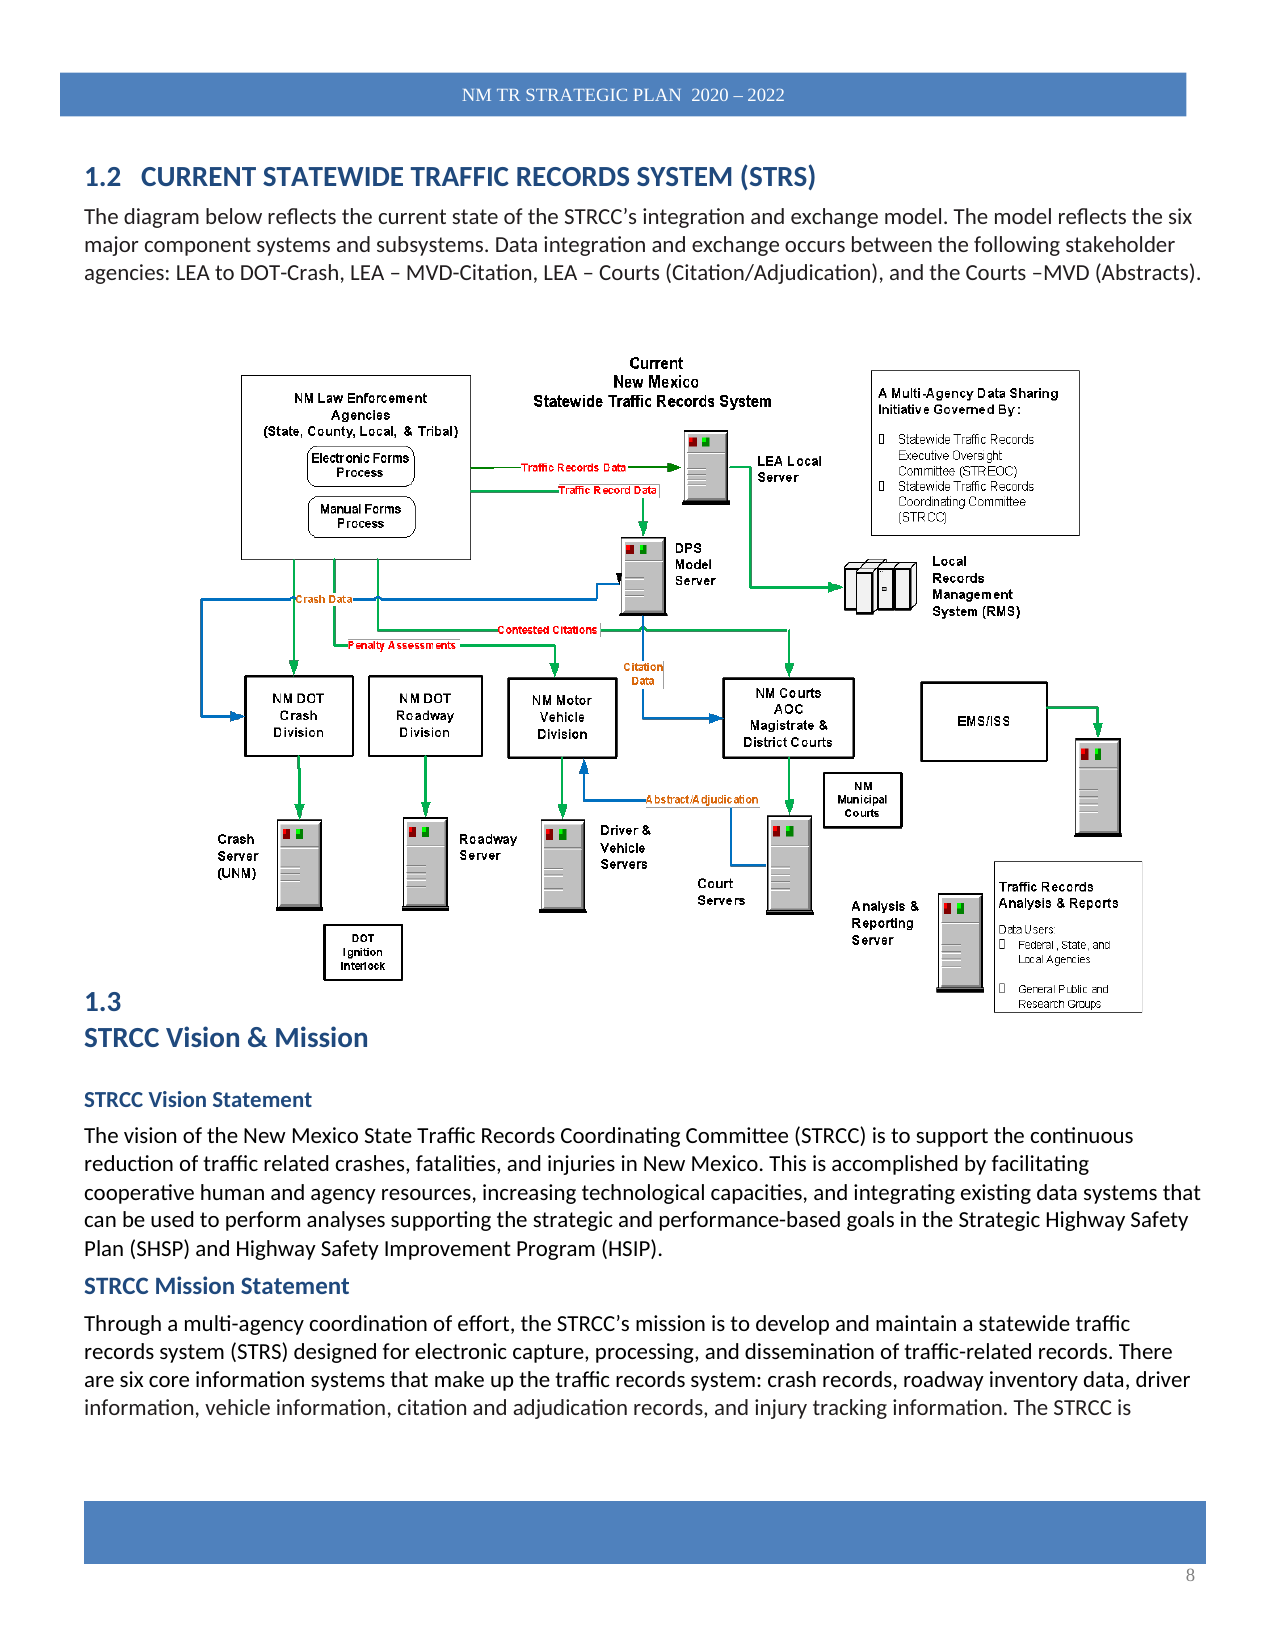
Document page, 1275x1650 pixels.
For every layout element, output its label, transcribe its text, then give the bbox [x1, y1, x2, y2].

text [84, 1309, 1206, 1421]
picture [184, 333, 1143, 1013]
text STRCC Vision Statement [84, 1085, 1206, 1113]
text The vision of the New Mexico State Traffic Records Coordinating Committee (STRCC) is to support the continuous reduction of traffic related crashes, fatalities, and injuries in New Mexico. This is accomplished by facilitating cooperative human and agency resources, increasing technological capacities, and integrating existing data systems that can be used to perform analyses supporting the strategic and performance-based goals in the Strategic Highway Safety Plan (SHSP) and Highway Safety Improvement Program (HSIP). [84, 1122, 1206, 1262]
text The diagram below reflects the current state of the STRCC’s integration and exchange model. The model reflects the six major component systems and subsystems. Data integration and exchange occurs between the following stakeholder agencies: LEA to DOT-Crash, LEA – MVD-Citation, LEA – Courts (Citation/Adjudication), and the Courts –MVD (Abstracts). [84, 202, 1206, 286]
text STRCC Mission Statement [84, 1270, 1206, 1301]
text 1.3 STRCC Vision & Mission [84, 983, 1206, 1055]
text 1.2 CURRENT STATEWIDE TRAFFIC RECORDS SYSTEM (STRS) [84, 158, 1206, 194]
